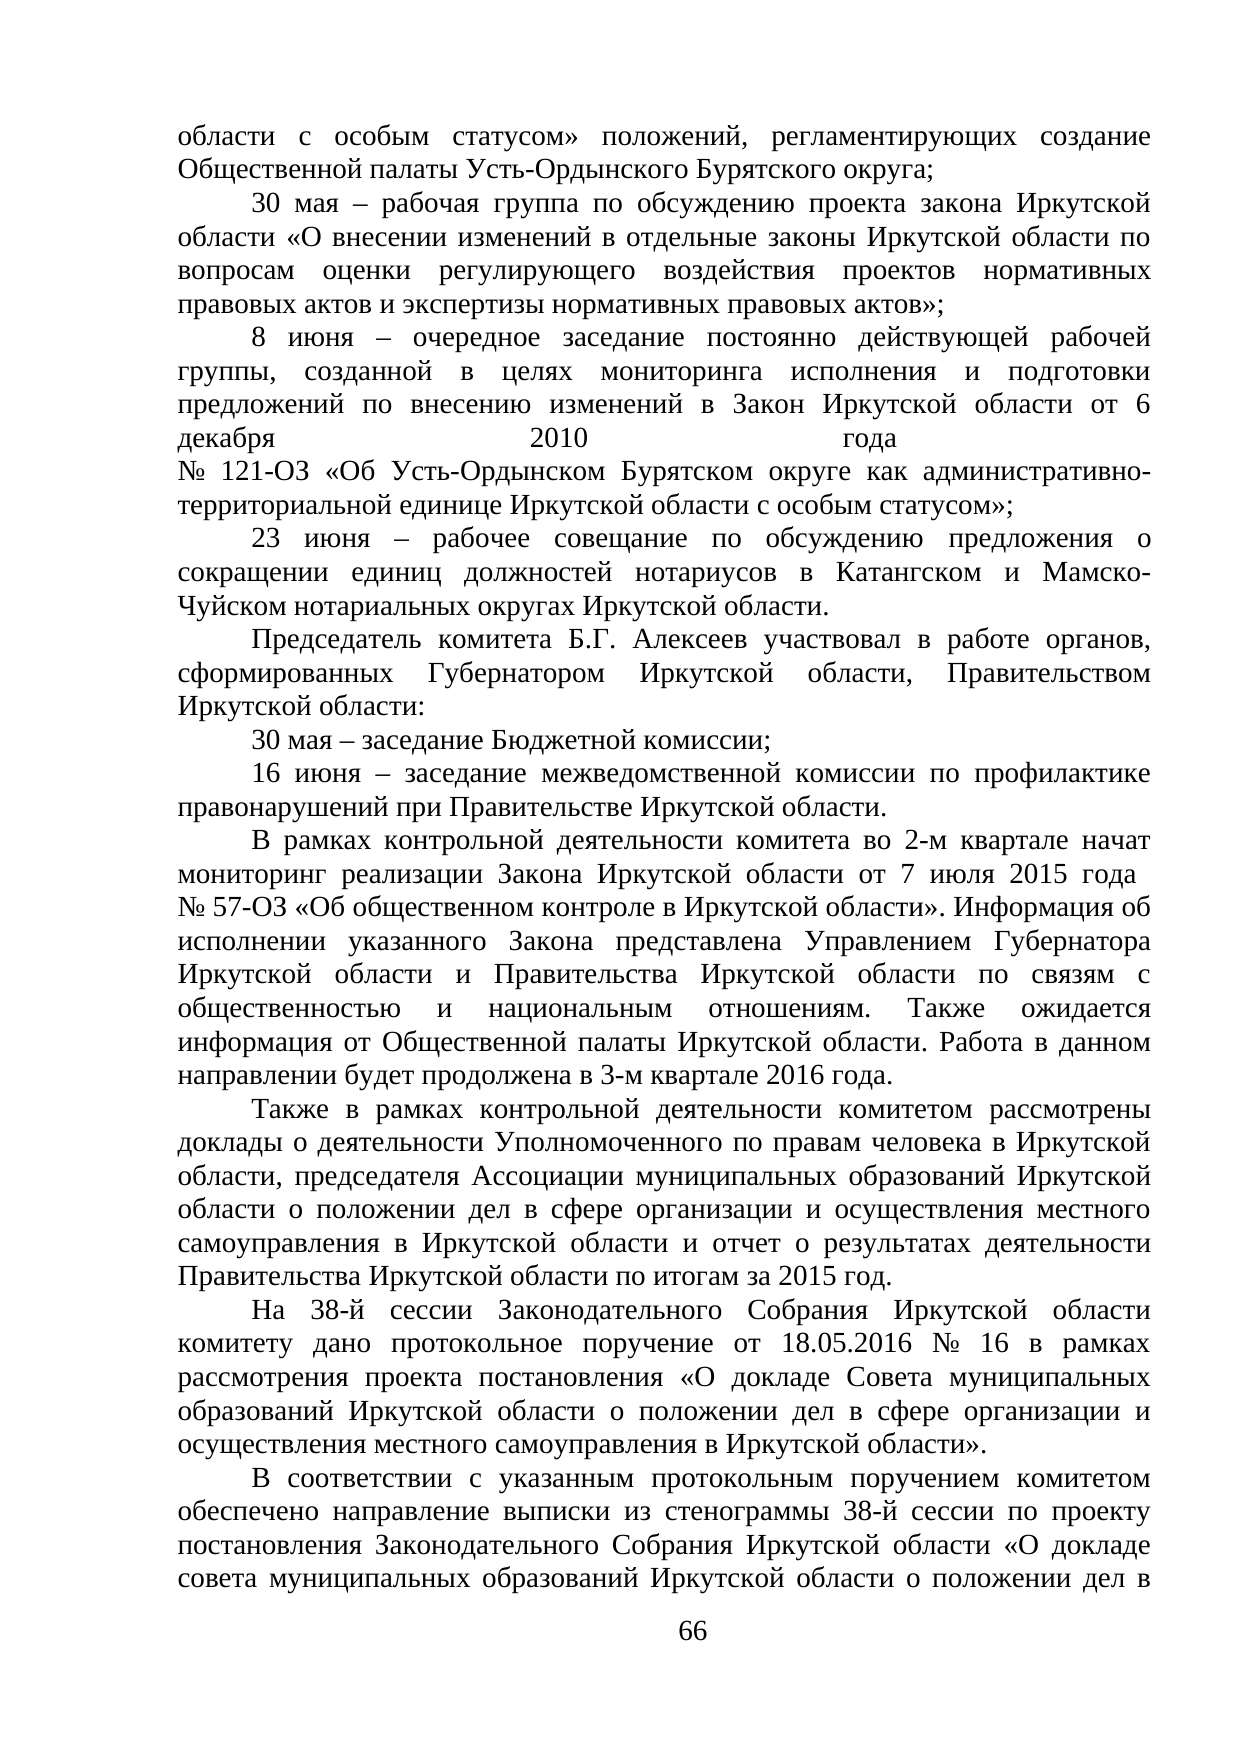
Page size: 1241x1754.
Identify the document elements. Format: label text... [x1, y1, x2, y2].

text Председатель комитета Б.Г. Алексеев участвовал в работе органов, сформированных Губернатором Иркутской области, Правительством Иркутской области: [177, 621, 1152, 722]
text 30 мая – рабочая группа по обсуждению проекта закона Иркутской области «О внесении изменений в отдельные законы Иркутской области по вопросам оценки регулирующего воздействия проектов нормативных правовых актов и экспертизы нормативных правовых актов»; [177, 185, 1152, 319]
text 23 июня – рабочее совещание по обсуждению предложения о сокращении единиц должностей нотариусов в Катангском и Мамско-Чуйском нотариальных округах Иркутской области. [177, 521, 1152, 621]
text 16 июня – заседание межведомственной комиссии по профилактике правонарушений при Правительстве Иркутской области. [177, 755, 1152, 822]
text На 38-й сессии Законодательного Собрания Иркутской области комитету дано протокольное поручение от 18.05.2016 № 16 в рамках рассмотрения проекта постановления «О докладе Совета муниципальных образований Иркутской области о положении дел в сфере организации и осуществления местного самоуправления в Иркутской области». [177, 1292, 1152, 1460]
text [177, 118, 1152, 185]
text 30 мая – заседание Бюджетной комиссии; [177, 722, 1152, 755]
text Также в рамках контрольной деятельности комитетом рассмотрены доклады о деятельности Уполномоченного по правам человека в Иркутской области, председателя Ассоциации муниципальных образований Иркутской области о положении дел в сфере организации и осуществления местного самоуправления в Иркутской области и отчет о результатах деятельности Правительства Иркутской области по итогам за 2015 год. [177, 1091, 1152, 1292]
text 8 июня – очередное заседание постоянно действующей рабочей группы, созданной в целях мониторинга исполнения и подготовки предложений по внесению изменений в Закон Иркутской области от 6 декабря 2010 года № 121-ОЗ «Об Усть-Ордынском Бурятском округе как административно-территориальной единице Иркутской области с особым статусом»; [177, 319, 1152, 521]
text В рамках контрольной деятельности комитета во 2-м квартале начат мониторинг реализации Закона Иркутской области от 7 июля 2015 года № 57-ОЗ «Об общественном контроле в Иркутской области». Информация об исполнении указанного Закона представлена Управлением Губернатора Иркутской области и Правительства Иркутской области по связям с общественностью и национальным отношениям. Также ожидается информация от Общественной палаты Иркутской области. Работа в данном направлении будет продолжена в 3-м квартале 2016 года. [177, 822, 1152, 1091]
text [177, 1460, 1152, 1594]
